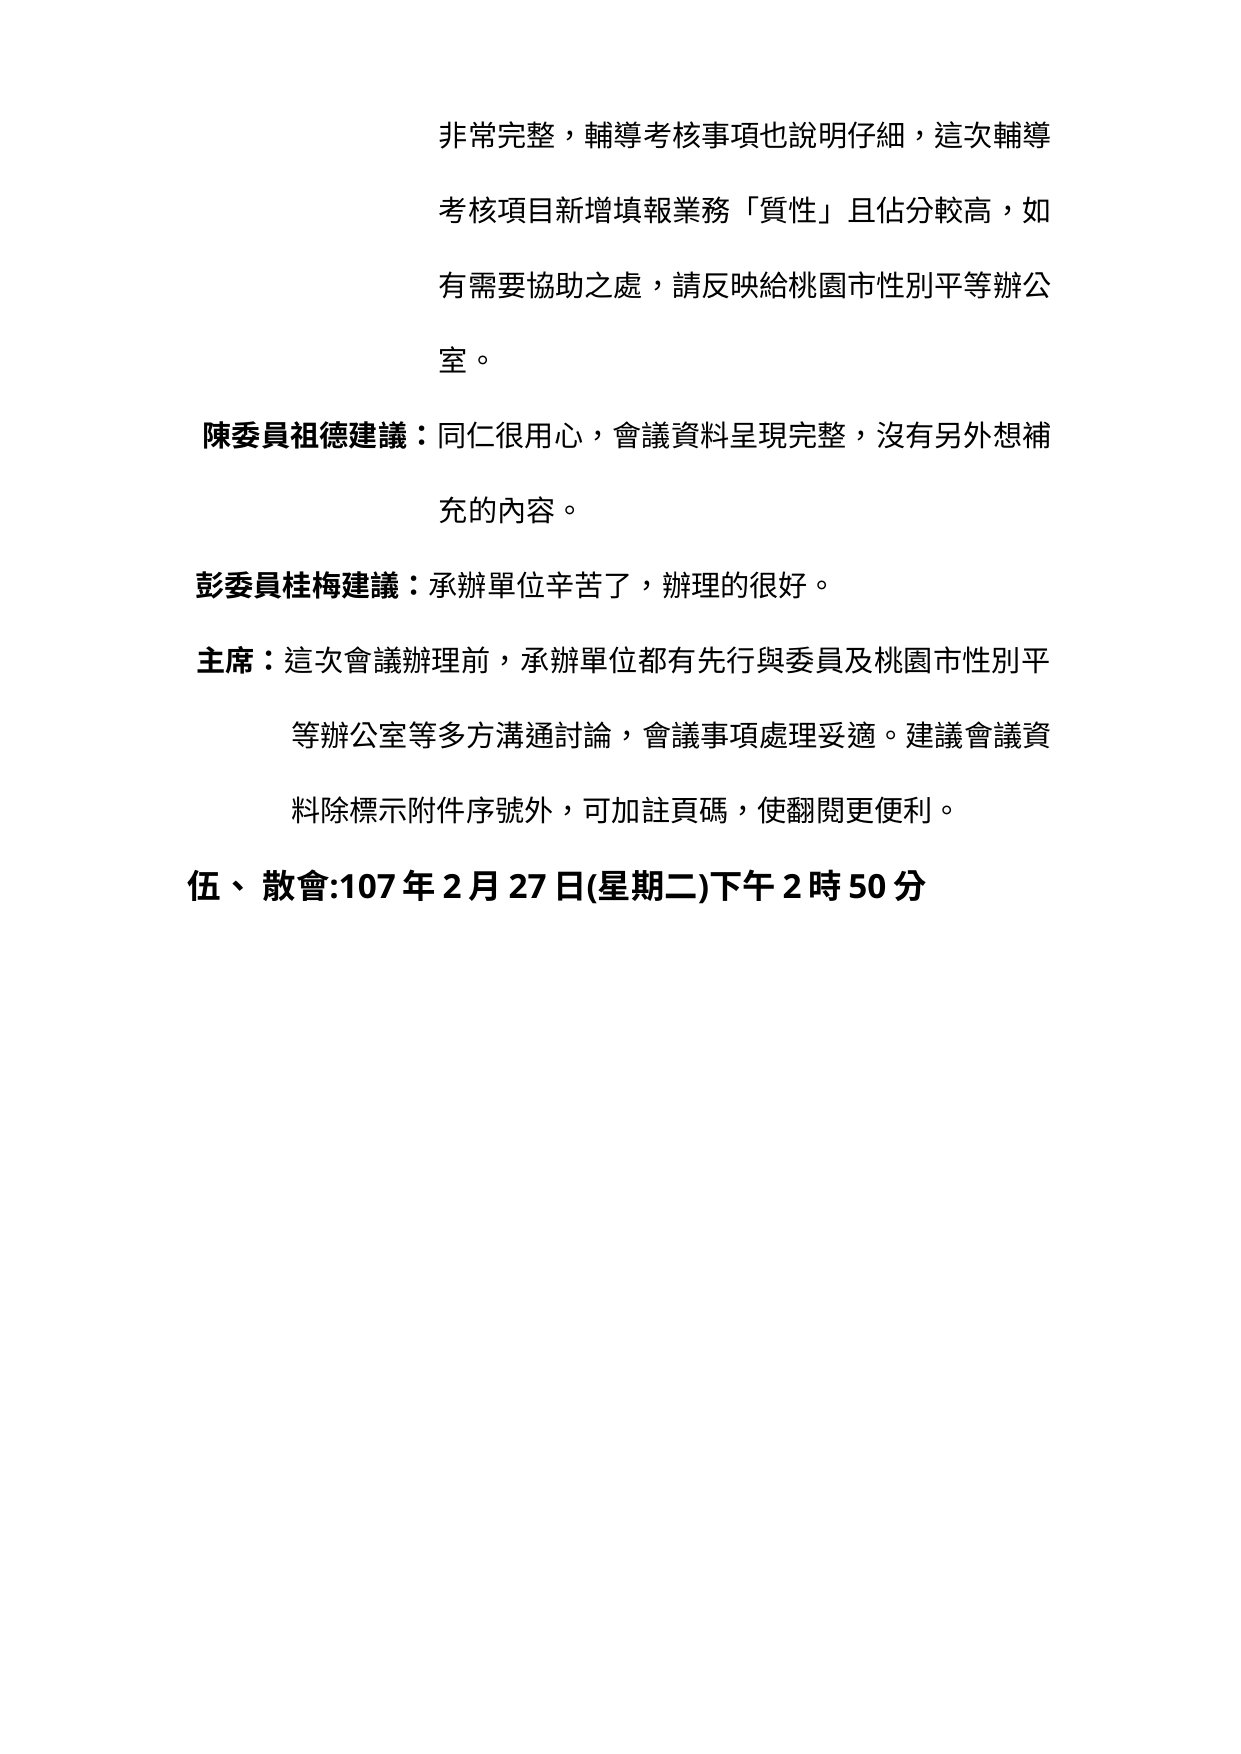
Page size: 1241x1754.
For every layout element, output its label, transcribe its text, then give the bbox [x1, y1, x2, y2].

text 陳委員祖德建議：同仁很用心，會議資料呈現完整，沒有另外想補充的內容。 [202, 396, 1053, 546]
text 彭委員桂梅建議：承辦單位辛苦了，辦理的很好。 [187, 546, 1053, 621]
text 主席：這次會議辦理前，承辦單位都有先行與委員及桃園市性別平等辦公室等多方溝通討論，會議事項處理妥適。建議會議資料除標示附件序號外，可加註頁碼，使翻閱更便利。 [187, 621, 1053, 846]
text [202, 96, 1053, 396]
list 散會:107年2月27日(星期二)下午2時50分 [187, 846, 1053, 921]
